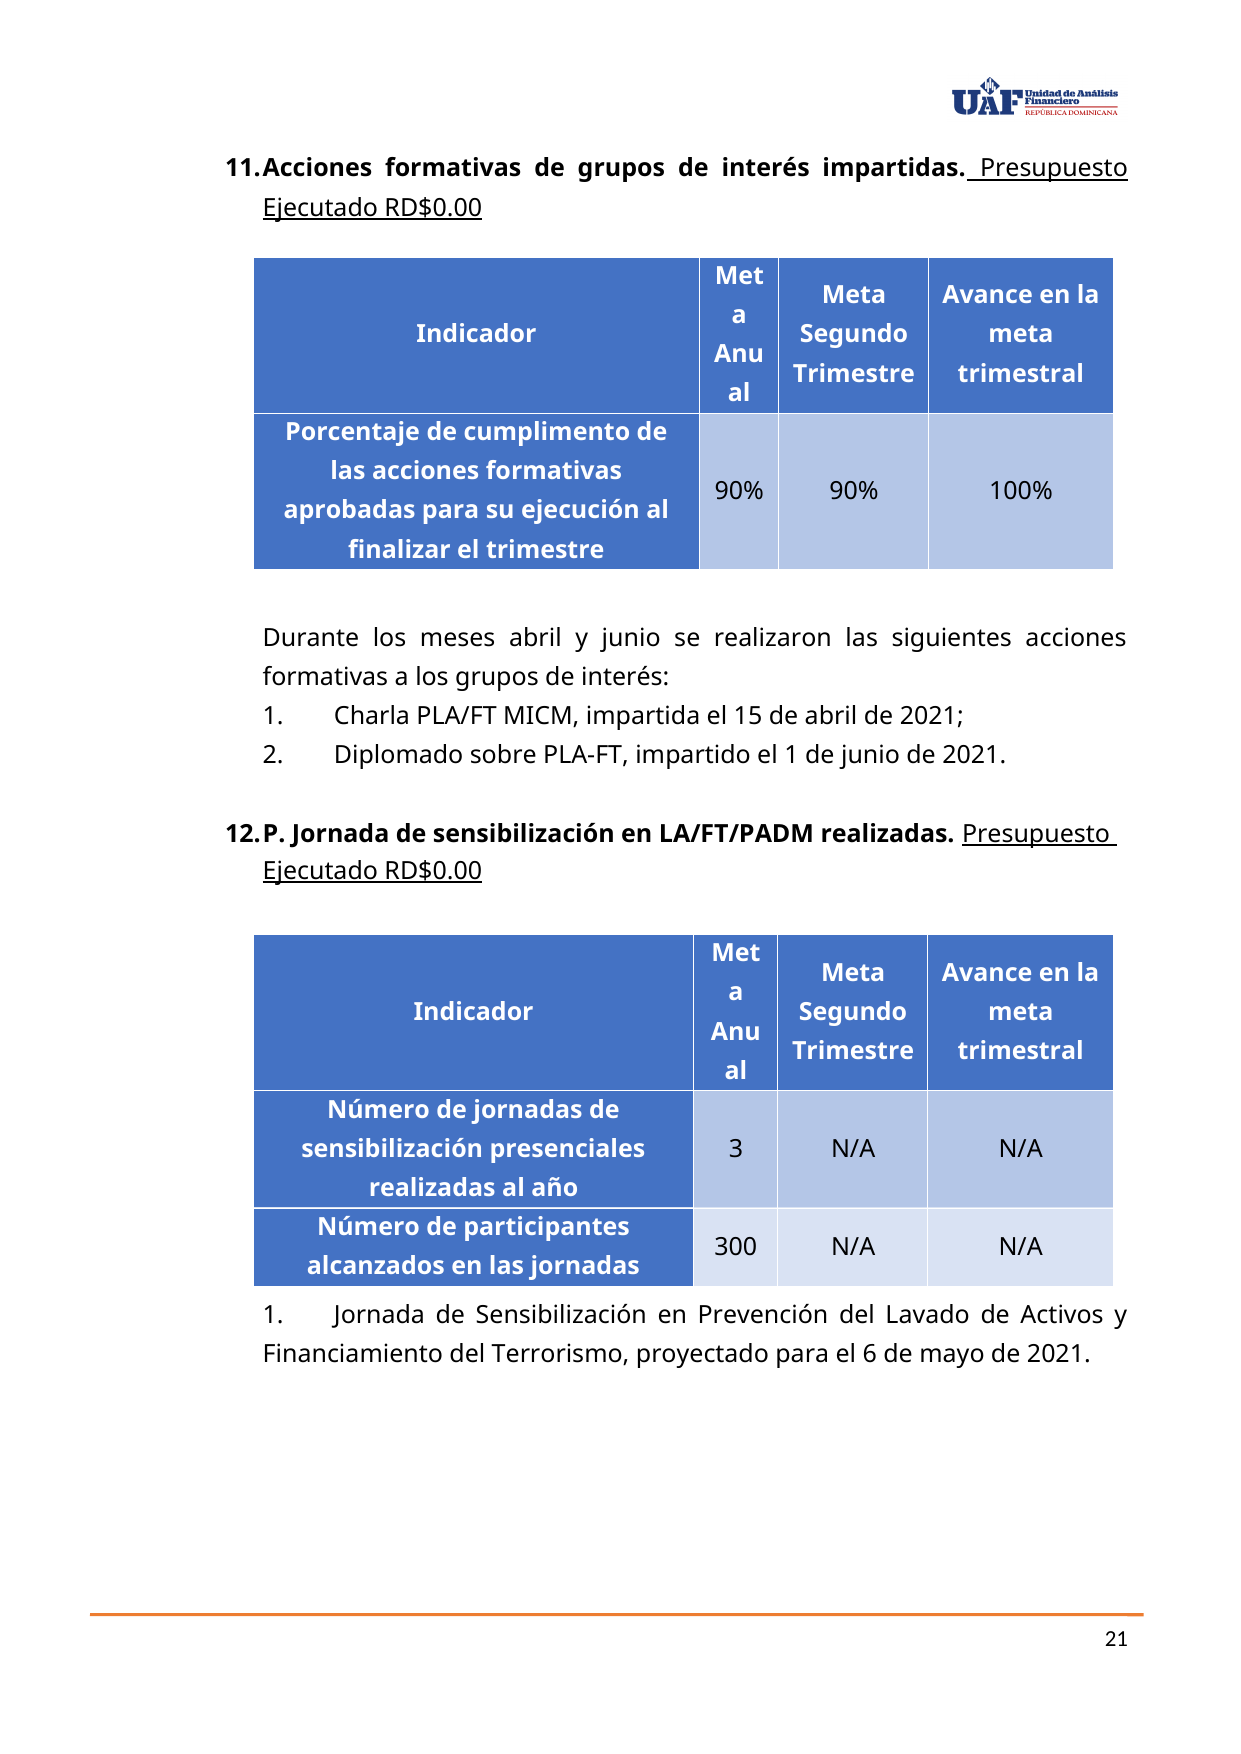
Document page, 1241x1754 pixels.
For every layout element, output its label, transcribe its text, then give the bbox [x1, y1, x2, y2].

table_header Indicador [254, 258, 699, 413]
picture [946, 73, 1128, 122]
list 1. Charla PLA/FT MICM, impartida el 15 de abril de 2021; [262, 698, 1128, 732]
table_header Indicador [254, 935, 693, 1090]
table_header Meta Anual [694, 935, 777, 1090]
table_cell Porcentaje de cumplimento de las acciones formativas aprobadas para su ejecución al finalizar el trimestre [254, 414, 699, 569]
table_cell 90% [700, 414, 778, 569]
table_cell N/A [778, 1209, 927, 1286]
table_header Meta Segundo Trimestre [779, 258, 928, 413]
table_cell 100% [929, 414, 1113, 569]
table_header Meta Segundo Trimestre [778, 935, 927, 1090]
list 1. Jornada de Sensibilización en Prevención del Lavado de Activos y Financiamiento del Terrorismo, proyectado para el 6 de mayo de 2021. [262, 984, 1128, 1370]
table_header Avance en la meta trimestral [928, 935, 1113, 1090]
list 2. Diplomado sobre PLA-FT, impartido el 1 de junio de 2021. [262, 737, 1128, 771]
table_cell Número de jornadas de sensibilización presenciales realizadas al año [254, 1091, 693, 1207]
table_cell N/A [928, 1209, 1113, 1286]
table_cell 3 [694, 1091, 777, 1207]
table_cell 300 [694, 1209, 777, 1286]
table_cell N/A [928, 1091, 1113, 1207]
list P. Jornada de sensibilización en LA/FT/PADM realizadas. Presupuesto Ejecutado RD$0.00 [225, 816, 1128, 886]
table_cell 90% [779, 414, 928, 569]
table_cell Número de participantes alcanzados en las jornadas [254, 1209, 693, 1286]
list Durante los meses abril y junio se realizaron las siguientes acciones formativas a los grupos de interés: [262, 620, 1128, 693]
table_header Meta Anual [700, 258, 778, 413]
list Acciones formativas de grupos de interés impartidas. Presupuesto Ejecutado RD$0.00 [225, 150, 1128, 223]
table_cell N/A [778, 1091, 927, 1207]
table_header Avance en la meta trimestral [929, 258, 1113, 413]
